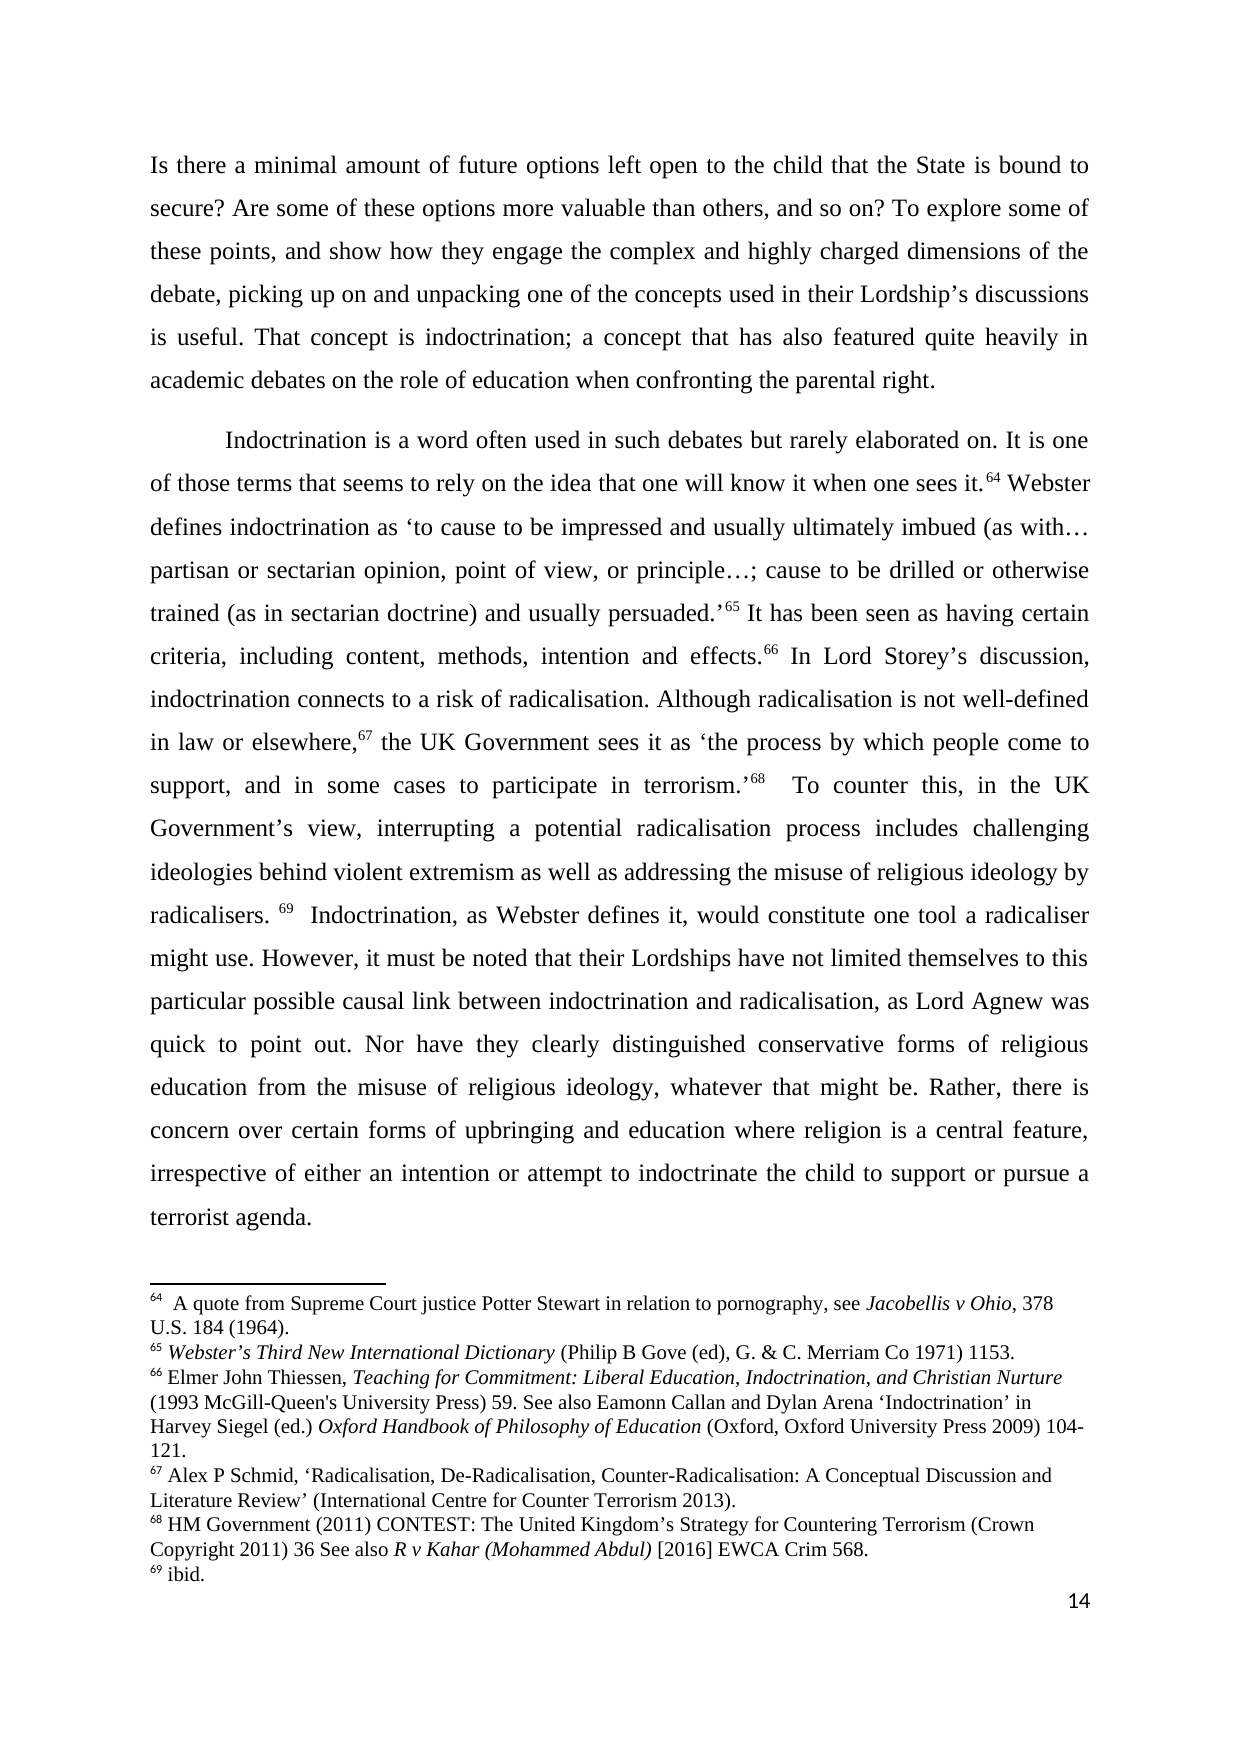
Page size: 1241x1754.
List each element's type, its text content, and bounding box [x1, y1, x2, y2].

text Indoctrination is a word often used in such debates but rarely elaborated on. It is one of those terms that seems to rely on the idea that one will know it when one sees it. Webster defines indoctrination as ‘to cause to be impressed and usually ultimately imbued (as with… partisan or sectarian opinion, point of view, or principle…; cause to be drilled or otherwise trained (as in sectarian doctrine) and usually persuaded.’ It has been seen as having certain criteria, including content, methods, intention and effects. In Lord Storey’s discussion, indoctrination connects to a risk of radicalisation. Although radicalisation is not well-defined in law or elsewhere, the UK Government sees it as ‘the process by which people come to support, and in some cases to participate in terrorism.’ To counter this, in the UK Government’s view, interrupting a potential radicalisation process includes challenging ideologies behind violent extremism as well as addressing the misuse of religious ideology by radicalisers. Indoctrination, as Webster defines it, would constitute one tool a radicaliser might use. However, it must be noted that their Lordships have not limited themselves to this particular possible causal link between indoctrination and radicalisation, as Lord Agnew was quick to point out. Nor have they clearly distinguished conservative forms of religious education from the misuse of religious ideology, whatever that might be. Rather, there is concern over certain forms of upbringing and education where religion is a central feature, irrespective of either an intention or attempt to indoctrinate the child to support or pursue a terrorist agenda. [150, 425, 1090, 1230]
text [150, 150, 1090, 394]
